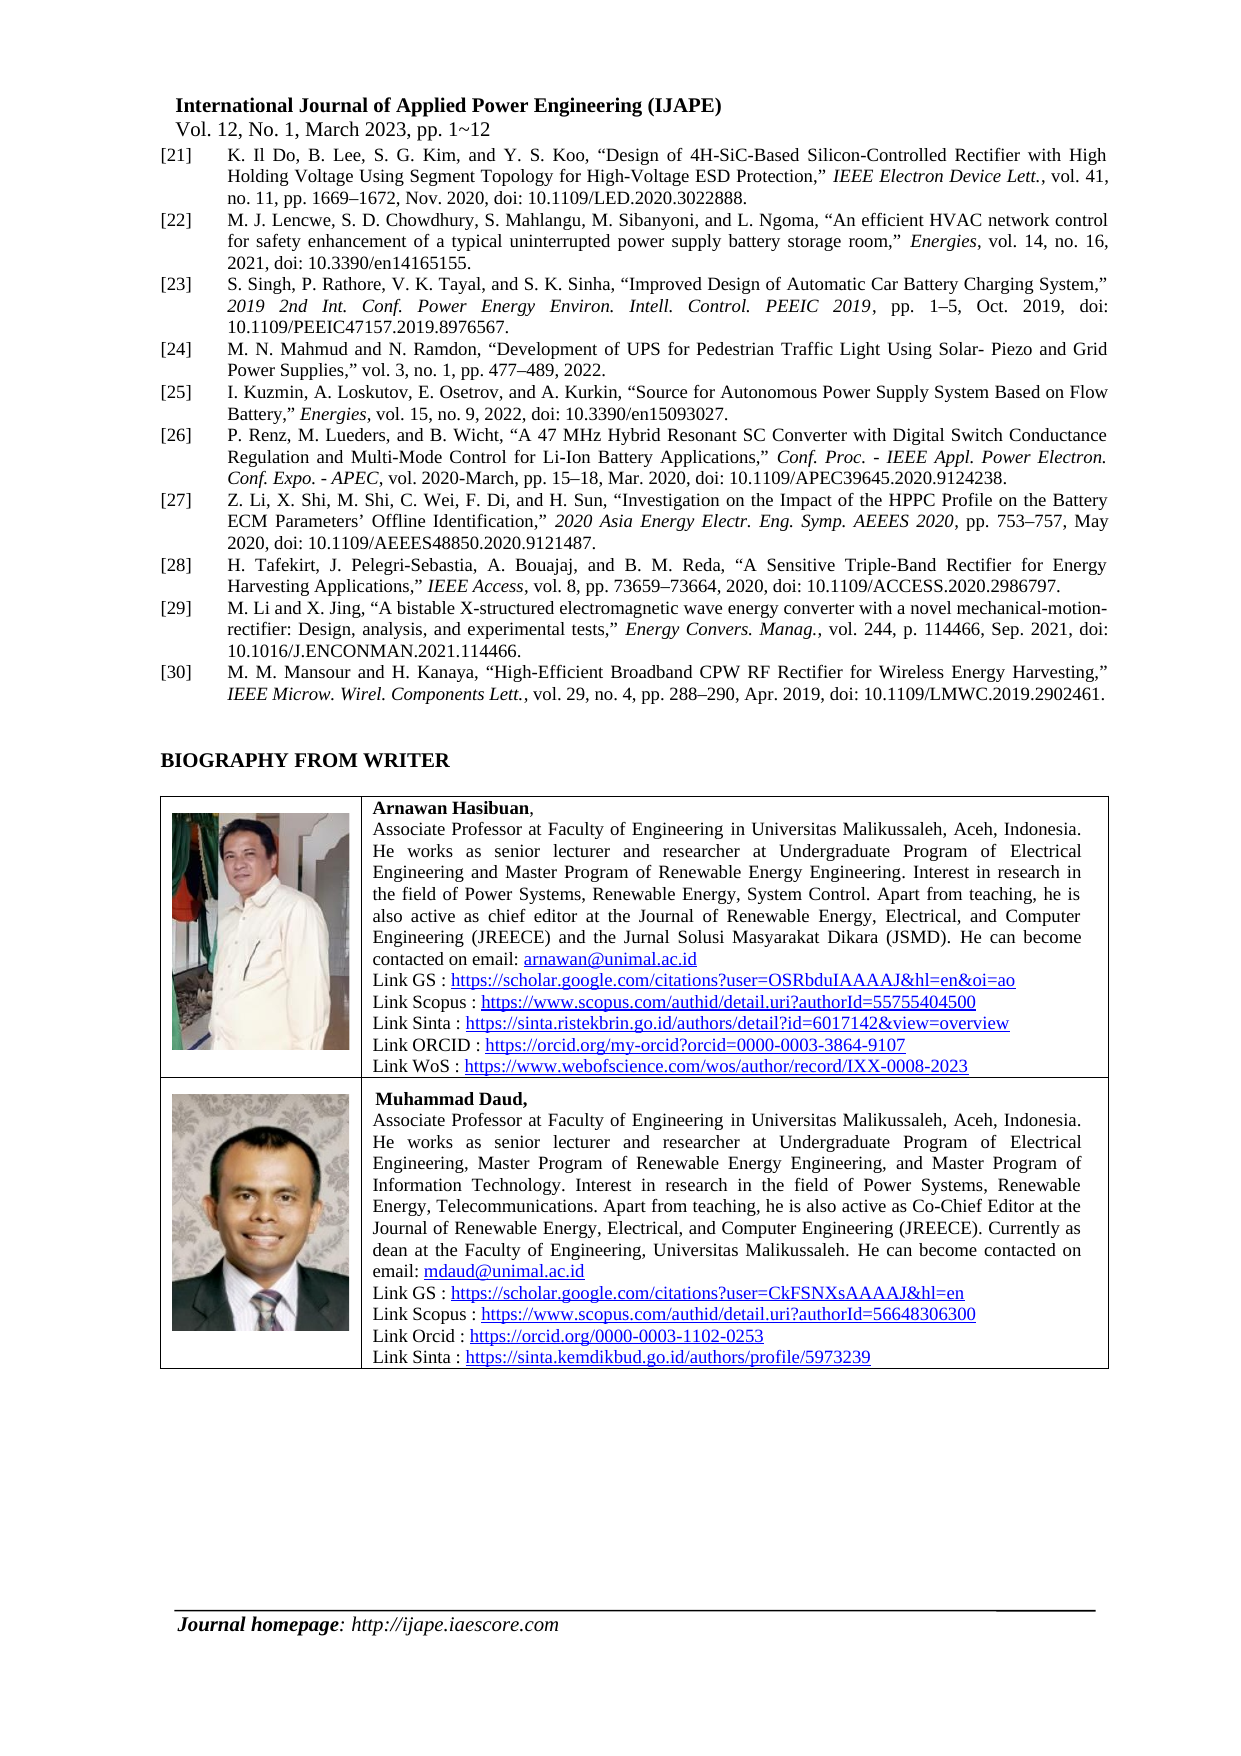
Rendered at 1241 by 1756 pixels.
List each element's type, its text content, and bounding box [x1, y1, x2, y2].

picture [172, 1094, 350, 1331]
text [22] M. J. Lencwe, S. D. Chowdhury, S. Mahlangu, M. Sibanyoni, and L. Ngoma, “An efficient HVAC network control for safety enhancement of a typical uninterrupted power supply battery storage room,” Energies, vol. 14, no. 16, 2021, doi: 10.3390/en14165155. [160, 208, 1109, 273]
text [23] S. Singh, P. Rathore, V. K. Tayal, and S. K. Sinha, “Improved Design of Automatic Car Battery Charging System,” 2019 2nd Int. Conf. Power Energy Environ. Intell. Control. PEEIC 2019, pp. 1–5, Oct. 2019, doi: 10.1109/PEEIC47157.2019.8976567. [160, 273, 1109, 338]
table_cell [161, 1078, 361, 1368]
text [25] I. Kuzmin, A. Loskutov, E. Osetrov, and A. Kurkin, “Source for Autonomous Power Supply System Based on Flow Battery,” Energies, vol. 15, no. 9, 2022, doi: 10.3390/en15093027. [160, 381, 1109, 424]
table_header Arnawan Hasibuan, Associate Professor at Faculty of Engineering in Universitas Malikussaleh, Aceh, Indonesia. He works as senior lecturer and researcher at Undergraduate Program of Electrical Engineering and Master Program of Renewable Energy Engineering. Interest in research in the field of Power Systems, Renewable Energy, System Control. Apart from teaching, he is also active as chief editor at the Journal of Renewable Energy, Electrical, and Computer Engineering (JREECE) and the Jurnal Solusi Masyarakat Dikara (JSMD). He can become contacted on email: arnawan@unimal.ac.id Link GS : https://scholar.google.com/citations?user=OSRbduIAAAAJ&hl=en&oi=ao Link Scopus : https://www.scopus.com/authid/detail.uri?authorId=55755404500 Link Sinta : https://sinta.ristekbrin.go.id/authors/detail?id=6017142&view=overview Link ORCID : https://orcid.org/my-orcid?orcid=0000-0003-3864-9107 Link WoS : https://www.webofscience.com/wos/author/record/IXX-0008-2023 [362, 797, 1108, 1077]
text [29] M. Li and X. Jing, “A bistable X-structured electromagnetic wave energy converter with a novel mechanical-motion-rectifier: Design, analysis, and experimental tests,” Energy Convers. Manag., vol. 244, p. 114466, Sep. 2021, doi: 10.1016/J.ENCONMAN.2021.114466. [160, 597, 1109, 661]
text [30] M. M. Mansour and H. Kanaya, “High-Efficient Broadband CPW RF Rectifier for Wireless Energy Harvesting,” IEEE Microw. Wirel. Components Lett., vol. 29, no. 4, pp. 288–290, Apr. 2019, doi: 10.1109/LMWC.2019.2902461. [160, 661, 1109, 704]
subtitle BIOGRAPHY FROM WRITER [160, 747, 1109, 772]
table_header [161, 797, 361, 1077]
text [24] M. N. Mahmud and N. Ramdon, “Development of UPS for Pedestrian Traffic Light Using Solar- Piezo and Grid Power Supplies,” vol. 3, no. 1, pp. 477–489, 2022. [160, 338, 1109, 381]
table_cell Muhammad Daud, Associate Professor at Faculty of Engineering in Universitas Malikussaleh, Aceh, Indonesia. He works as senior lecturer and researcher at Undergraduate Program of Electrical Engineering, Master Program of Renewable Energy Engineering, and Master Program of Information Technology. Interest in research in the field of Power Systems, Renewable Energy, Telecommunications. Apart from teaching, he is also active as Co-Chief Editor at the Journal of Renewable Energy, Electrical, and Computer Engineering (JREECE). Currently as dean at the Faculty of Engineering, Universitas Malikussaleh. He can become contacted on email: mdaud@unimal.ac.id Link GS : https://scholar.google.com/citations?user=CkFSNXsAAAAJ&hl=en Link Scopus : https://www.scopus.com/authid/detail.uri?authorId=56648306300 Link Orcid : https://orcid.org/0000-0003-1102-0253 Link Sinta : https://sinta.kemdikbud.go.id/authors/profile/5973239 [362, 1078, 1108, 1368]
text [21] K. Il Do, B. Lee, S. G. Kim, and Y. S. Koo, “Design of 4H-SiC-Based Silicon-Controlled Rectifier with High Holding Voltage Using Segment Topology for High-Voltage ESD Protection,” IEEE Electron Device Lett., vol. 41, no. 11, pp. 1669–1672, Nov. 2020, doi: 10.1109/LED.2020.3022888. [160, 144, 1109, 208]
text [26] P. Renz, M. Lueders, and B. Wicht, “A 47 MHz Hybrid Resonant SC Converter with Digital Switch Conductance Regulation and Multi-Mode Control for Li-Ion Battery Applications,” Conf. Proc. - IEEE Appl. Power Electron. Conf. Expo. - APEC, vol. 2020-March, pp. 15–18, Mar. 2020, doi: 10.1109/APEC39645.2020.9124238. [160, 424, 1109, 489]
text [28] H. Tafekirt, J. Pelegri-Sebastia, A. Bouajaj, and B. M. Reda, “A Sensitive Triple-Band Rectifier for Energy Harvesting Applications,” IEEE Access, vol. 8, pp. 73659–73664, 2020, doi: 10.1109/ACCESS.2020.2986797. [160, 553, 1109, 597]
text [27] Z. Li, X. Shi, M. Shi, C. Wei, F. Di, and H. Sun, “Investigation on the Impact of the HPPC Profile on the Battery ECM Parameters’ Offline Identification,” 2020 Asia Energy Electr. Eng. Symp. AEEES 2020, pp. 753–757, May 2020, doi: 10.1109/AEEES48850.2020.9121487. [160, 489, 1109, 553]
picture [172, 813, 350, 1050]
